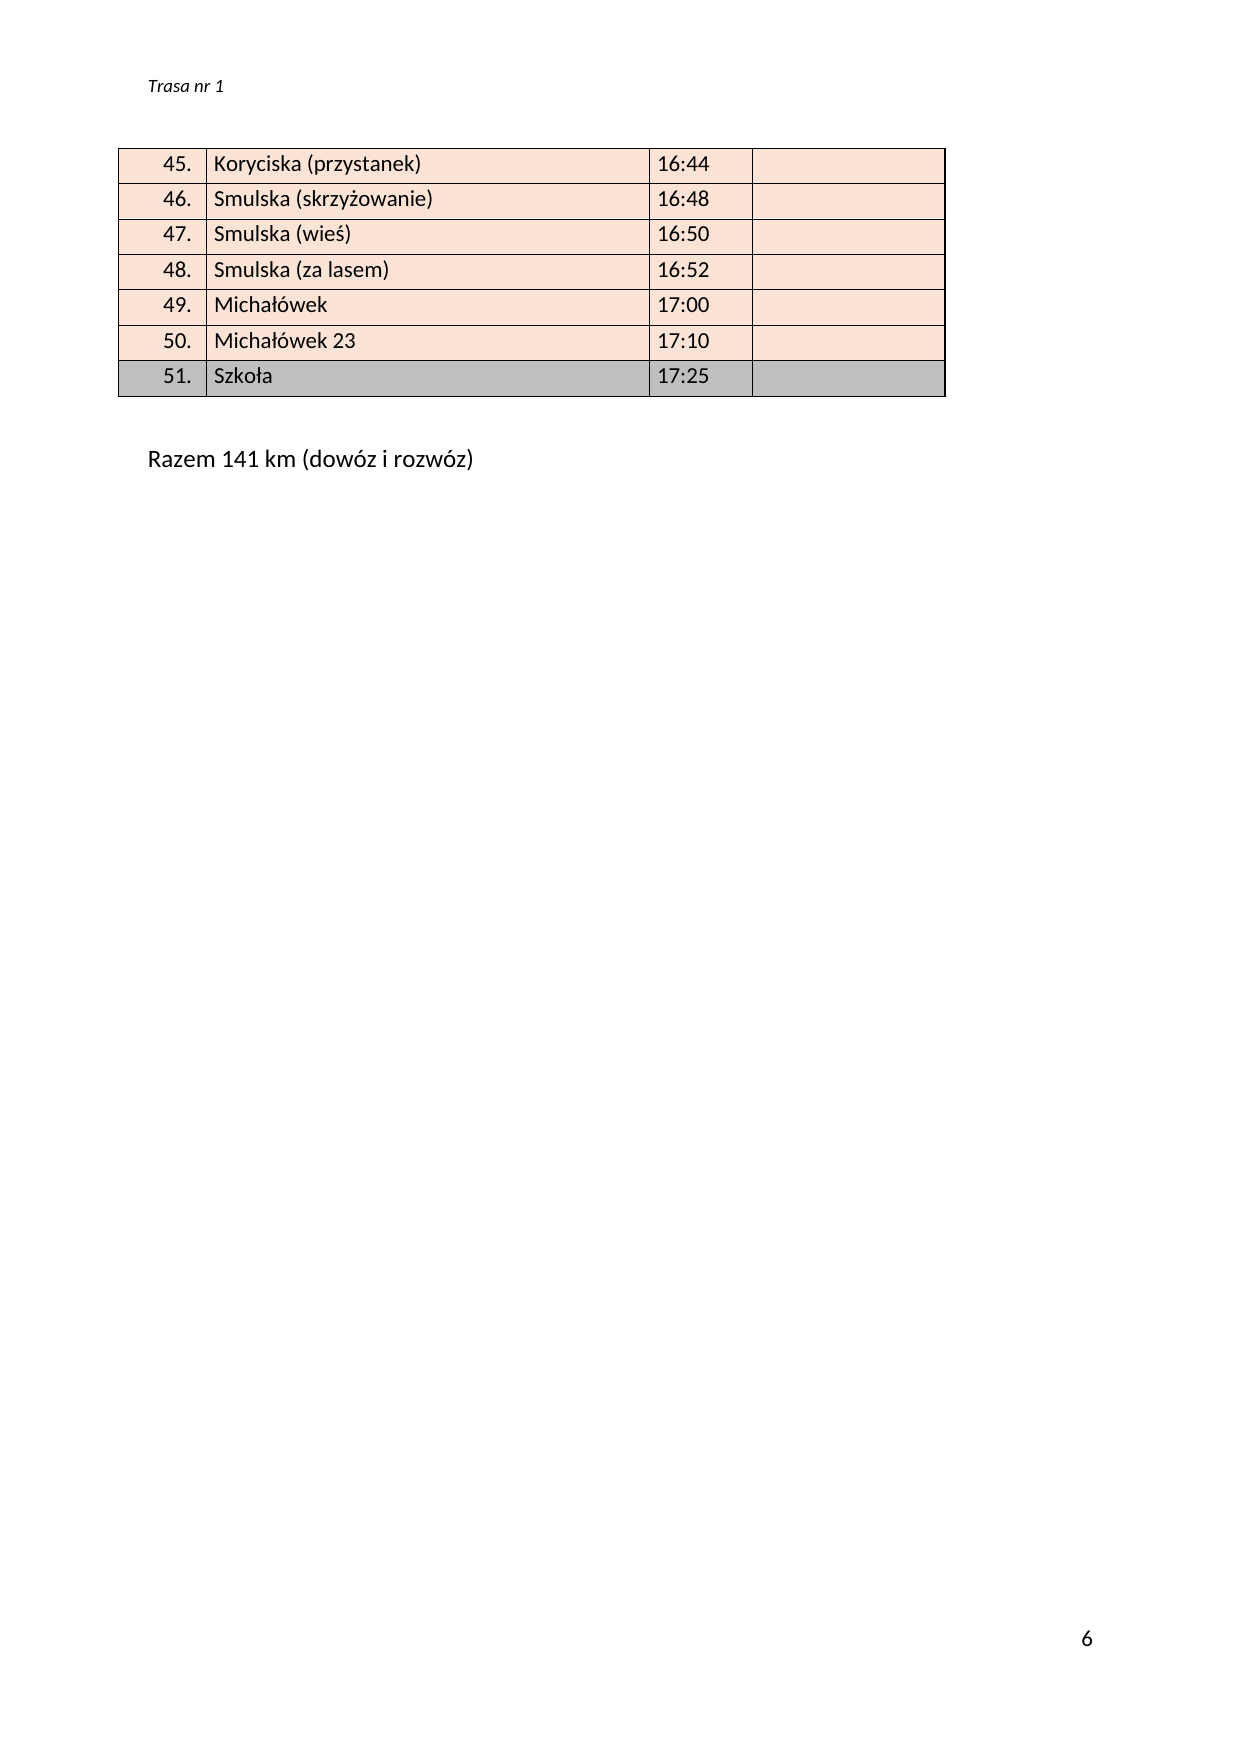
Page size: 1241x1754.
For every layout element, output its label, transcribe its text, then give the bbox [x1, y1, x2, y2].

table_cell [119, 326, 206, 360]
table_cell [119, 255, 206, 289]
table_cell Smulska (wieś) [207, 220, 649, 254]
table_cell [753, 361, 944, 396]
table_cell Szkoła [207, 361, 649, 396]
table_cell [119, 290, 206, 325]
table_cell Smulska (skrzyżowanie) [207, 184, 649, 218]
table_cell [753, 255, 944, 289]
table_cell Michałówek 23 [207, 326, 649, 360]
table_cell [753, 184, 944, 218]
table_cell 17:10 [650, 326, 752, 360]
table_cell Smulska (za lasem) [207, 255, 649, 289]
table_cell Michałówek [207, 290, 649, 325]
table_cell 16:44 [650, 149, 752, 183]
table_cell 16:50 [650, 220, 752, 254]
table_cell 16:48 [650, 184, 752, 218]
table_cell 16:52 [650, 255, 752, 289]
table_cell [753, 326, 944, 360]
table_cell [119, 149, 206, 183]
table_cell 17:00 [650, 290, 752, 325]
table_cell 17:25 [650, 361, 752, 396]
table_cell [753, 290, 944, 325]
table_cell [753, 149, 944, 183]
table_cell [119, 220, 206, 254]
table_cell [753, 220, 944, 254]
table_cell [119, 184, 206, 218]
table_cell Koryciska (przystanek) [207, 149, 649, 183]
text Razem 141 km (dowóz i rozwóz) [148, 443, 1093, 474]
table_cell [119, 361, 206, 396]
